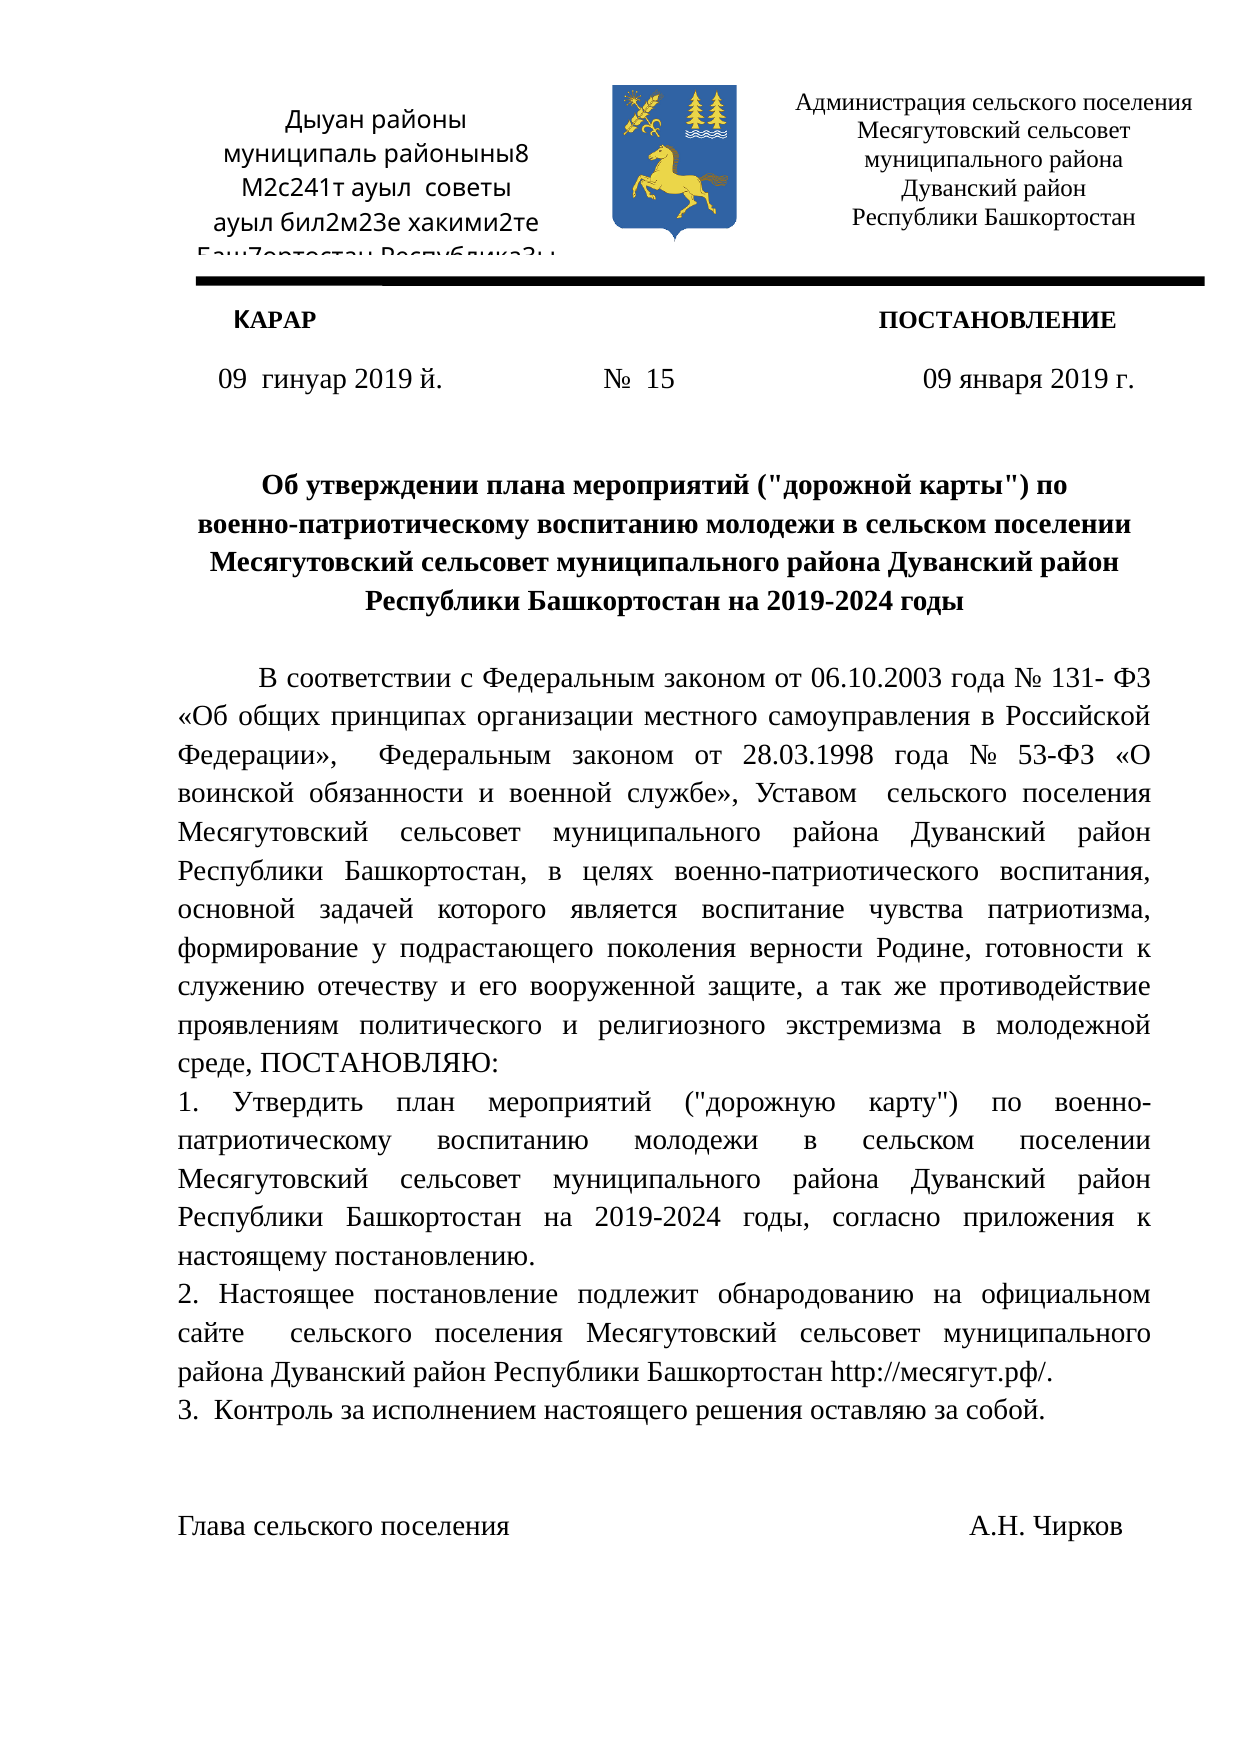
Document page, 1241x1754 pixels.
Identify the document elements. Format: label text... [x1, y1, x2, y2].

text Глава сельского поселения А.Н. Чирков [177, 1508, 1152, 1541]
text КАРАР ПОСТАНОВЛЕНИЕ [177, 302, 1152, 336]
text военно-патриотическому воспитанию молодежи в сельском поселении Месягутовский сельсовет муниципального района Дуванский район Республики Башкортостан на 2019-2024 годы [177, 506, 1152, 616]
text 3. Контроль за исполнением настоящего решения оставляю за собой. [177, 1392, 1152, 1426]
text 1. Утвердить план мероприятий ("дорожную карту") по военно-патриотическому воспитанию молодежи в сельском поселении Месягутовский сельсовет муниципального района Дуванский район Республики Башкортостан на 2019-2024 годы, согласно приложения к настоящему постановлению. [177, 1084, 1152, 1272]
text 09 гинуар 2019 й. № 15 09 января 2019 г. [177, 361, 1152, 422]
picture [612, 85, 737, 242]
text 2. Настоящее постановление подлежит обнародованию на официальном сайте сельского поселения Месягутовский сельсовет муниципального района Дуванский район Республики Башкортостан http://месягут.рф/. [177, 1277, 1152, 1387]
text В соответствии с Федеральным законом от 06.10.2003 года № 131- Ф3 «Об общих принципах организации местного самоуправления в Российской Федерации», Федеральным законом от 28.03.1998 года № 53-ФЗ «О воинской обязанности и военной службе», Уставом сельского поселения Месягутовский сельсовет муниципального района Дуванский район Республики Башкортостан, в целях военно-патриотического воспитания, основной задачей которого является воспитание чувства патриотизма, формирование у подрастающего поколения верности Родине, готовности к служению отечеству и его вооруженной защите, а так же противодействие проявлениям политического и религиозного экстремизма в молодежной среде, ПОСТАНОВЛЯЮ: [177, 660, 1152, 1079]
text Об утверждении плана мероприятий ("дорожной карты") по [177, 467, 1152, 501]
